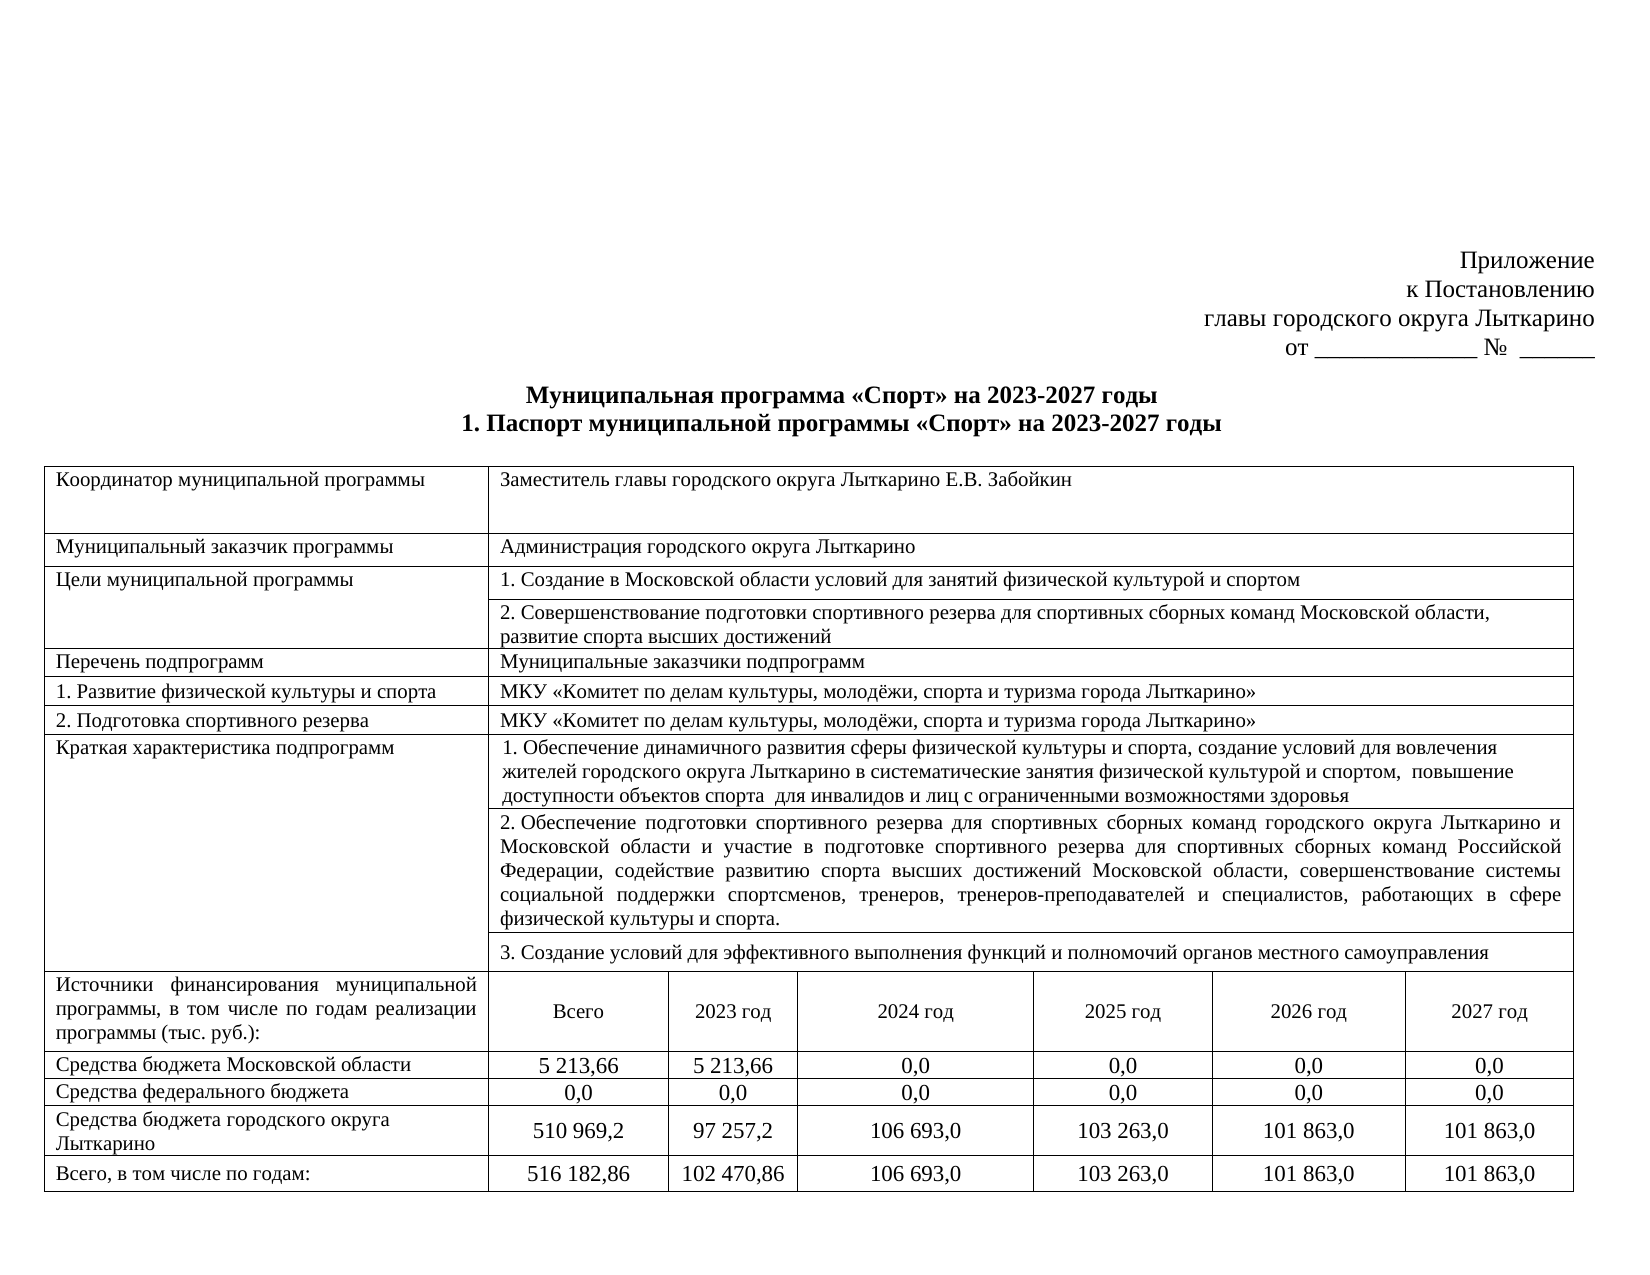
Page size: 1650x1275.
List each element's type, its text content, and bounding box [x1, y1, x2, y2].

table_cell 102 470,86 [669, 1156, 797, 1191]
table_cell Муниципальный заказчик программы [45, 534, 488, 566]
table_cell 2027 год [1406, 972, 1573, 1051]
table_cell Администрация городского округа Лыткарино [489, 534, 1573, 566]
table_cell 0,0 [489, 1079, 668, 1105]
table_cell 101 863,0 [1213, 1156, 1405, 1191]
table_cell МКУ «Комитет по делам культуры, молодёжи, спорта и туризма города Лыткарино» [489, 706, 1573, 734]
table_cell 516 182,86 [489, 1156, 668, 1191]
table_cell Средства бюджета городского округа Лыткарино [45, 1106, 488, 1154]
table_cell 97 257,2 [669, 1106, 797, 1154]
table_cell 2023 год [669, 972, 797, 1051]
table_cell 0,0 [1406, 1052, 1573, 1078]
table_cell 0,0 [1406, 1079, 1573, 1105]
table_cell Муниципальные заказчики подпрограмм [489, 649, 1573, 676]
table_cell 5 213,66 [489, 1052, 668, 1078]
table_cell 0,0 [1034, 1052, 1212, 1078]
table_cell 510 969,2 [489, 1106, 668, 1154]
table_cell 0,0 [1213, 1079, 1405, 1105]
table_cell 106 693,0 [798, 1106, 1033, 1154]
table_cell Источники финансирования муниципальной программы, в том числе по годам реализации программы (тыс. руб.): [45, 972, 488, 1051]
table_cell 103 263,0 [1034, 1156, 1212, 1191]
text от _____________ № ______ [89, 332, 1595, 361]
table_cell Цели муниципальной программы [45, 567, 488, 648]
table_cell 1. Обеспечение динамичного развития сферы физической культуры и спорта, создание условий для вовлечения жителей городского округа Лыткарино в систематические занятия физической культурой и спортом, повышение доступности объектов спорта для инвалидов и лиц с ограниченными возможностями здоровья [489, 735, 1573, 808]
table_cell 0,0 [669, 1079, 797, 1105]
table_cell 5 213,66 [669, 1052, 797, 1078]
table_cell 0,0 [1034, 1079, 1212, 1105]
table_cell 101 863,0 [1406, 1106, 1573, 1154]
table_cell 2026 год [1213, 972, 1405, 1051]
table_cell Краткая характеристика подпрограмм [45, 735, 488, 971]
table_cell Всего, в том числе по годам: [45, 1156, 488, 1191]
table_cell Средства бюджета Московской области [45, 1052, 488, 1078]
table_cell 0,0 [798, 1052, 1033, 1078]
table_cell 106 693,0 [798, 1156, 1033, 1191]
text к Постановлению [89, 274, 1595, 303]
table_cell 101 863,0 [1406, 1156, 1573, 1191]
table_cell МКУ «Комитет по делам культуры, молодёжи, спорта и туризма города Лыткарино» [489, 677, 1573, 705]
table_cell 2. Подготовка спортивного резерва [45, 706, 488, 734]
table_cell 2. Совершенствование подготовки спортивного резерва для спортивных сборных команд Московской области, развитие спорта высших достижений [489, 600, 1573, 648]
table_cell 3. Создание условий для эффективного выполнения функций и полномочий органов местного самоуправления [489, 933, 1573, 971]
text 1. Паспорт муниципальной программы «Спорт» на 2023-2027 годы [89, 408, 1595, 437]
text главы городского округа Лыткарино [89, 303, 1595, 332]
table_cell Перечень подпрограмм [45, 649, 488, 676]
table_cell 1. Развитие физической культуры и спорта [45, 677, 488, 705]
table_cell 0,0 [1213, 1052, 1405, 1078]
table_cell 2025 год [1034, 972, 1212, 1051]
table_cell 2024 год [798, 972, 1033, 1051]
table_header Координатор муниципальной программы [45, 467, 488, 533]
text Приложение [89, 246, 1595, 274]
text Муниципальная программа «Спорт» на 2023-2027 годы [89, 380, 1595, 408]
table_header Заместитель главы городского округа Лыткарино Е.В. Забойкин [489, 467, 1573, 533]
table_cell Средства федерального бюджета [45, 1079, 488, 1105]
table_cell 103 263,0 [1034, 1106, 1212, 1154]
table_cell 2. Обеспечение подготовки спортивного резерва для спортивных сборных команд городского округа Лыткарино и Московской области и участие в подготовке спортивного резерва для спортивных сборных команд Российской Федерации, содействие развитию спорта высших достижений Московской области, совершенствование системы социальной поддержки спортсменов, тренеров, тренеров-преподавателей и специалистов, работающих в сфере физической культуры и спорта. [489, 809, 1573, 932]
table_cell Всего [489, 972, 668, 1051]
table_cell 1. Создание в Московской области условий для занятий физической культурой и спортом [489, 567, 1573, 599]
table_cell 0,0 [798, 1079, 1033, 1105]
table_cell 101 863,0 [1213, 1106, 1405, 1154]
